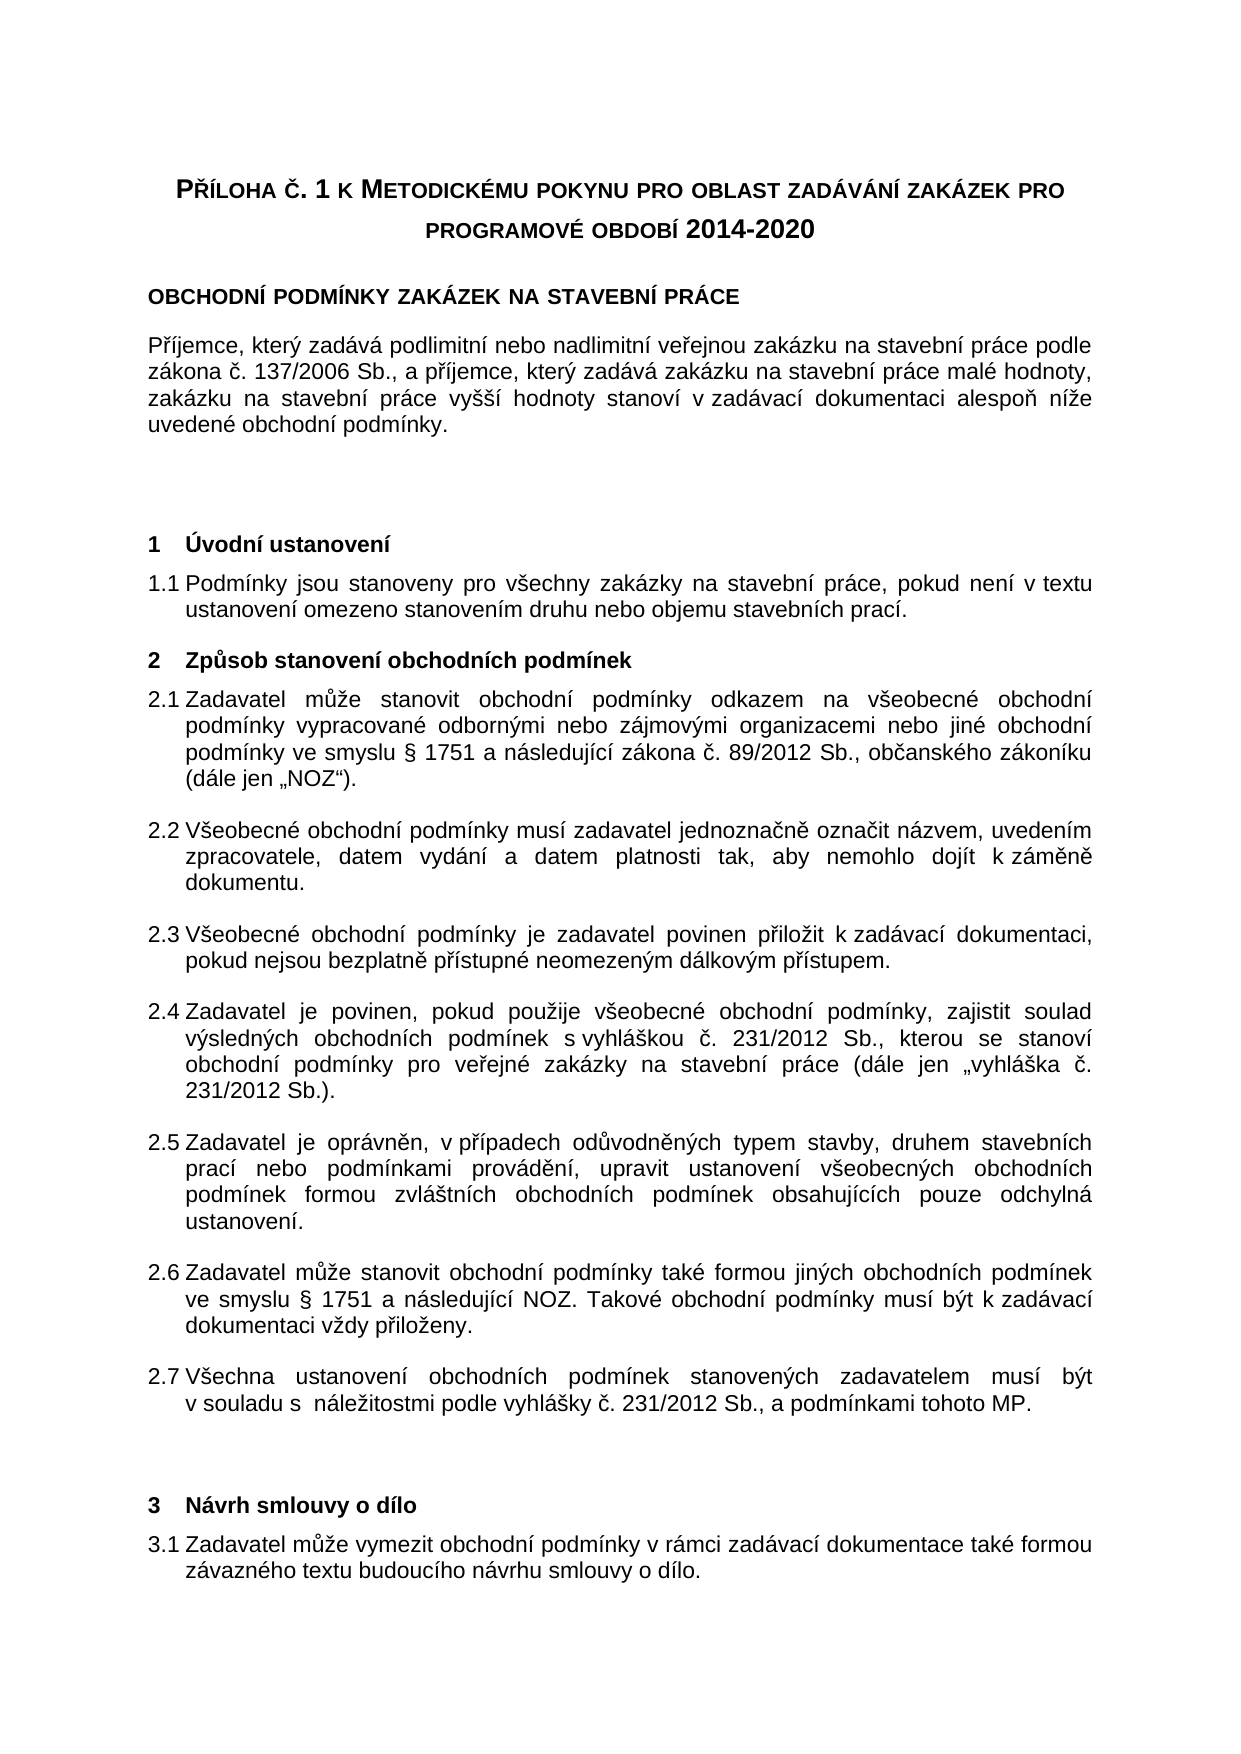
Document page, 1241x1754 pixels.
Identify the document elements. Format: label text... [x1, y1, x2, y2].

list Návrh smlouvy o dílo [148, 1492, 1093, 1519]
subtitle Příloha č. 1 k Metodickému pokynu pro oblast zadávání zakázek pro programové období 2014-2020 [148, 173, 1093, 244]
list Příjemce, který zadává podlimitní nebo nadlimitní veřejnou zakázku na stavební práce podle zákona č. 137/2006 Sb., a příjemce, který zadává zakázku na stavební práce malé hodnoty, zakázku na stavební práce vyšší hodnoty stanoví v zadávací dokumentaci alespoň níže uvedené obchodní podmínky. [148, 332, 1093, 437]
list Způsob stanovení obchodních podmínek [148, 647, 1093, 674]
subtitle obchodní podmínky zakázek na stavební práce [148, 279, 1093, 310]
list Všeobecné obchodní podmínky je zadavatel povinen přiložit k zadávací dokumentaci, pokud nejsou bezplatně přístupné neomezeným dálkovým přístupem. [148, 921, 1093, 973]
list Úvodní ustanovení [148, 531, 1093, 557]
list Všechna ustanovení obchodních podmínek stanovených zadavatelem musí být v souladu s náležitostmi podle vyhlášky č. 231/2012 Sb., a podmínkami tohoto MP. [148, 1363, 1093, 1416]
list Zadavatel může stanovit obchodní podmínky odkazem na všeobecné obchodní podmínky vypracované odbornými nebo zájmovými organizacemi nebo jiné obchodní podmínky ve smyslu § 1751 a následující zákona č. 89/2012 Sb., občanského zákoníku (dále jen „NOZ“). [148, 686, 1093, 792]
list Zadavatel je povinen, pokud použije všeobecné obchodní podmínky, zajistit soulad výsledných obchodních podmínek s vyhláškou č. 231/2012 Sb., kterou se stanoví obchodní podmínky pro veřejné zakázky na stavební práce (dále jen „vyhláška č. 231/2012 Sb.). [148, 998, 1093, 1104]
list Všeobecné obchodní podmínky musí zadavatel jednoznačně označit názvem, uvedením zpracovatele, datem vydání a datem platnosti tak, aby nemohlo dojít k záměně dokumentu. [148, 817, 1093, 896]
list Zadavatel je oprávněn, v případech odůvodněných typem stavby, druhem stavebních prací nebo podmínkami provádění, upravit ustanovení všeobecných obchodních podmínek formou zvláštních obchodních podmínek obsahujících pouze odchylná ustanovení. [148, 1129, 1093, 1234]
list Podmínky jsou stanoveny pro všechny zakázky na stavební práce, pokud není v textu ustanovení omezeno stanovením druhu nebo objemu stavebních prací. [148, 569, 1093, 622]
list Zadavatel může stanovit obchodní podmínky také formou jiných obchodních podmínek ve smyslu § 1751 a následující NOZ. Takové obchodní podmínky musí být k zadávací dokumentaci vždy přiloženy. [148, 1259, 1093, 1338]
list Zadavatel může vymezit obchodní podmínky v rámci zadávací dokumentace také formou závazného textu budoucího návrhu smlouvy o dílo. [148, 1531, 1093, 1584]
